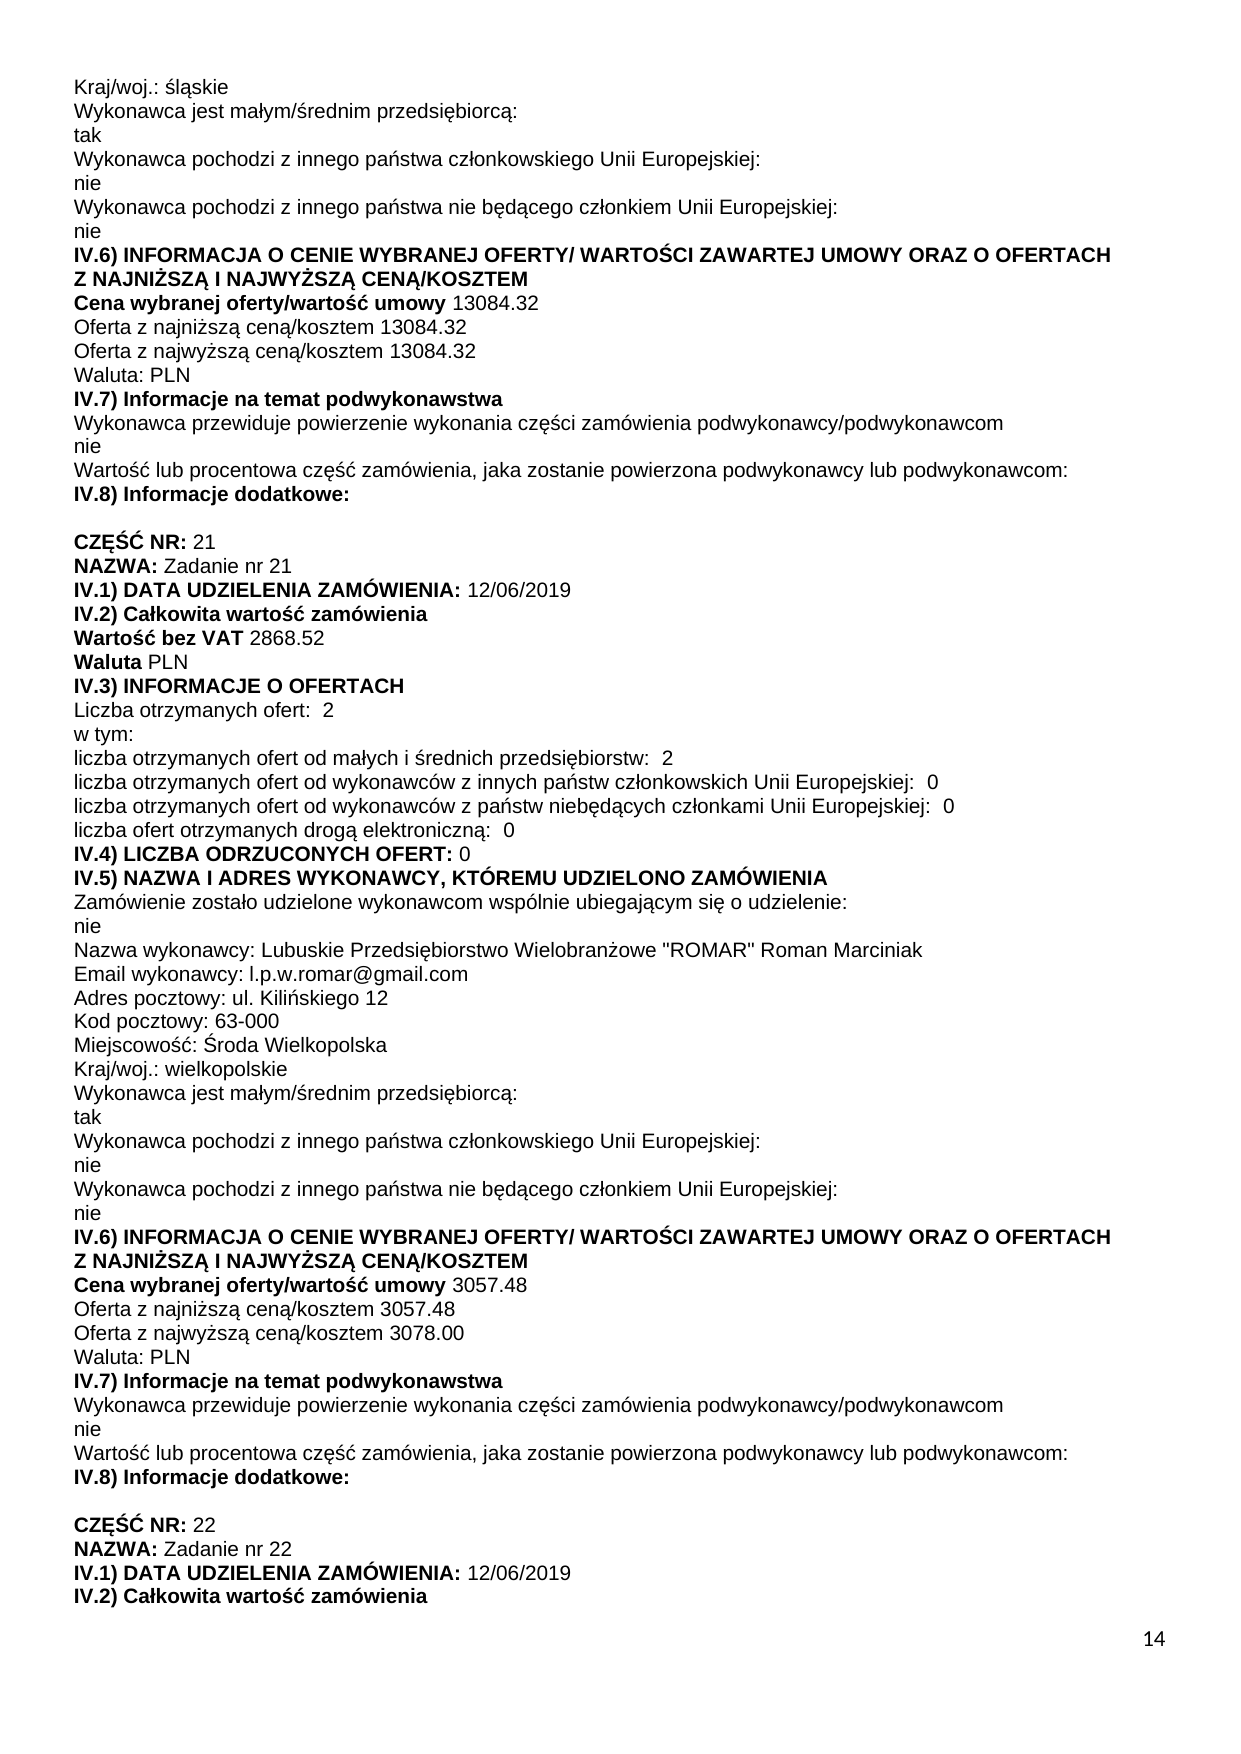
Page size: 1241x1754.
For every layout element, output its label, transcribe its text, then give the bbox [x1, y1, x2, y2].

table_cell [74, 1560, 1164, 1608]
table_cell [74, 75, 1164, 506]
table_header CZĘŚĆ NR: 21 NAZWA: Zadanie nr 21 [74, 530, 1164, 578]
table_header CZĘŚĆ NR: 22 NAZWA: Zadanie nr 22 [74, 1513, 1164, 1560]
table_cell IV.1) DATA UDZIELENIA ZAMÓWIENIA: 12/06/2019 IV.2) Całkowita wartość zamówienia Wartość bez VAT 2868.52 Waluta PLN IV.3) INFORMACJE O OFERTACH Liczba otrzymanych ofert: 2 w tym: liczba otrzymanych ofert od małych i średnich przedsiębiorstw: 2 liczba otrzymanych ofert od wykonawców z innych państw członkowskich Unii Europejskiej: 0 liczba otrzymanych ofert od wykonawców z państw niebędących członkami Unii Europejskiej: 0 liczba ofert otrzymanych drogą elektroniczną: 0 IV.4) LICZBA ODRZUCONYCH OFERT: 0 IV.5) NAZWA I ADRES WYKONAWCY, KTÓREMU UDZIELONO ZAMÓWIENIA Zamówienie zostało udzielone wykonawcom wspólnie ubiegającym się o udzielenie: nie Nazwa wykonawcy: Lubuskie Przedsiębiorstwo Wielobranżowe "ROMAR" Roman Marciniak Email wykonawcy: l.p.w.romar@gmail.com Adres pocztowy: ul. Kilińskiego 12 Kod pocztowy: 63-000 Miejscowość: Środa Wielkopolska Kraj/woj.: wielkopolskie Wykonawca jest małym/średnim przedsiębiorcą: tak Wykonawca pochodzi z innego państwa członkowskiego Unii Europejskiej: nie Wykonawca pochodzi z innego państwa nie będącego członkiem Unii Europejskiej: nie IV.6) INFORMACJA O CENIE WYBRANEJ OFERTY/ WARTOŚCI ZAWARTEJ UMOWY ORAZ O OFERTACH Z NAJNIŻSZĄ I NAJWYŻSZĄ CENĄ/KOSZTEM Cena wybranej oferty/wartość umowy 3057.48 Oferta z najniższą ceną/kosztem 3057.48 Oferta z najwyższą ceną/kosztem 3078.00 Waluta: PLN IV.7) Informacje na temat podwykonawstwa Wykonawca przewiduje powierzenie wykonania części zamówienia podwykonawcy/podwykonawcom nie Wartość lub procentowa część zamówienia, jaka zostanie powierzona podwykonawcy lub podwykonawcom: IV.8) Informacje dodatkowe: [74, 578, 1164, 1488]
